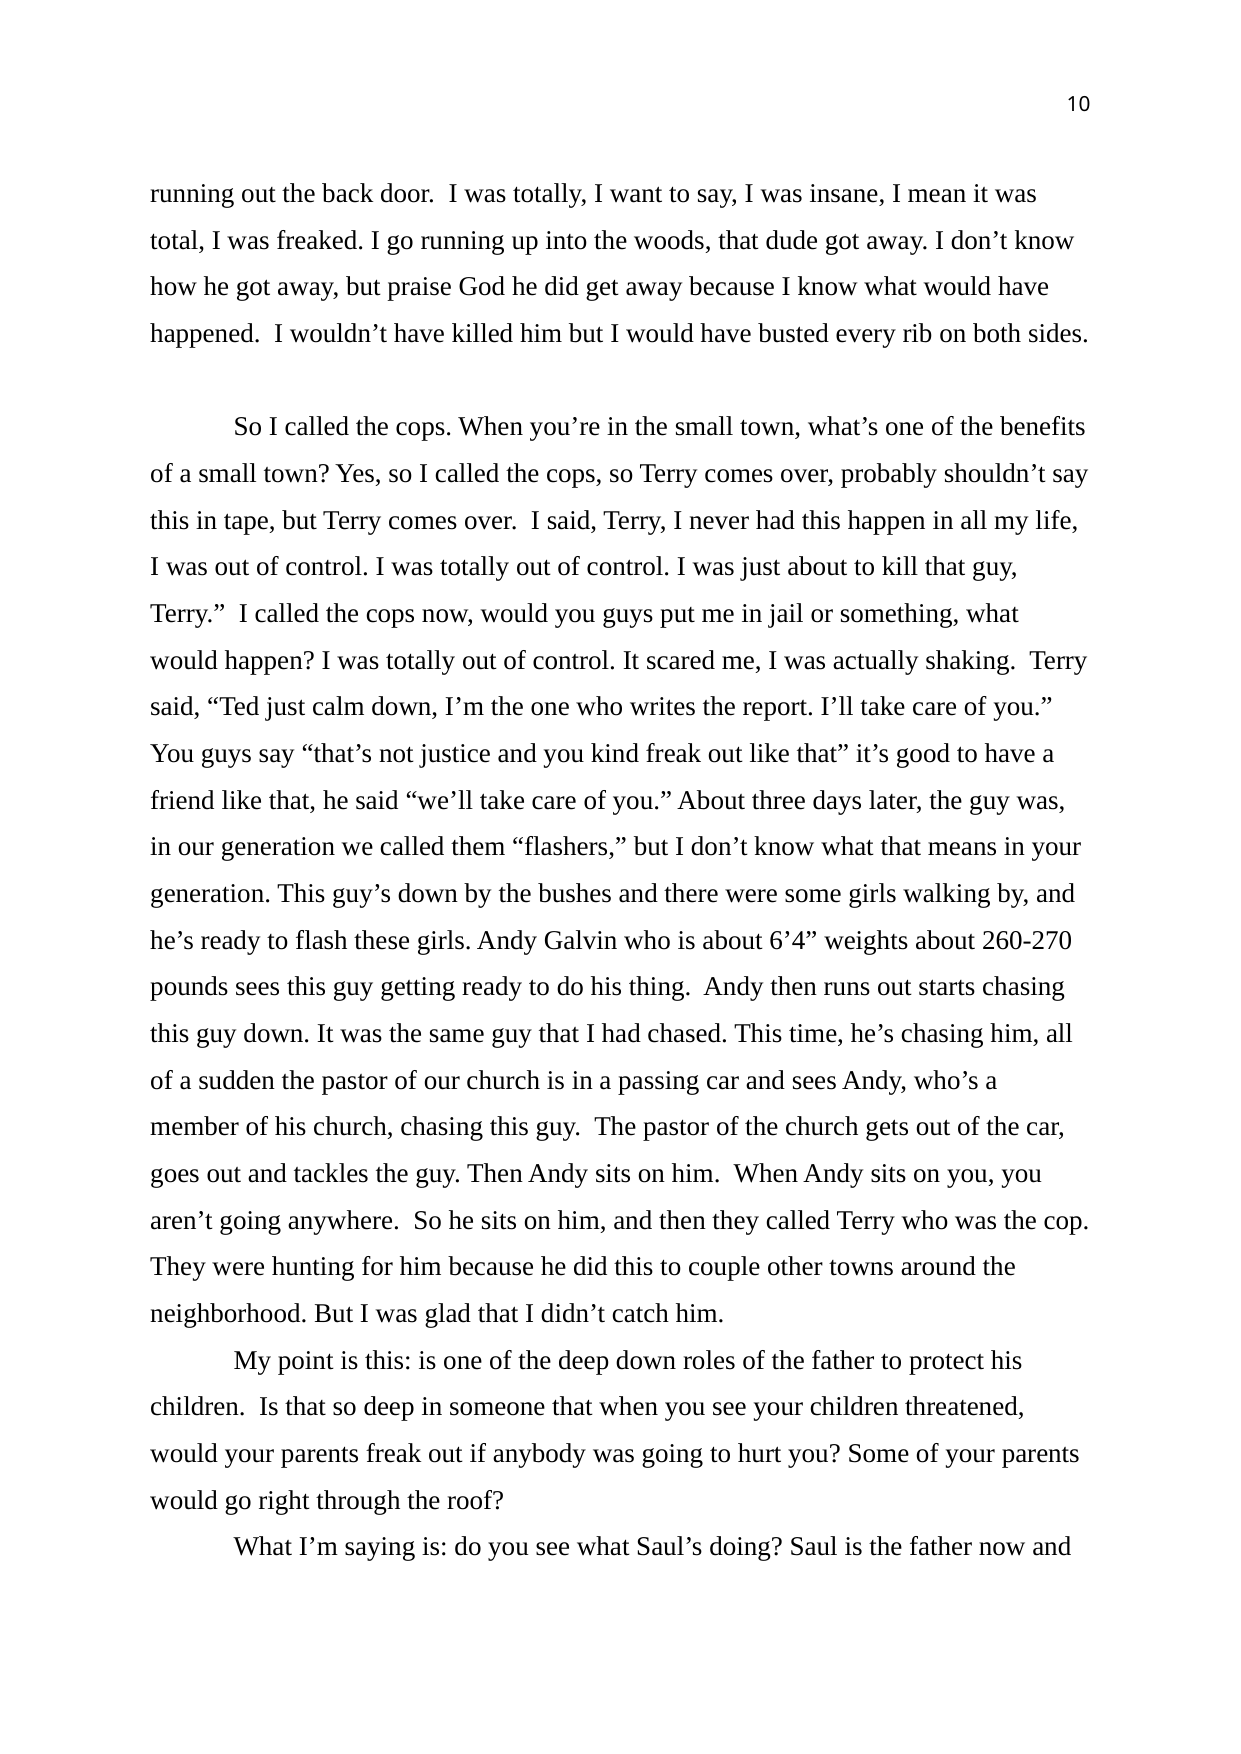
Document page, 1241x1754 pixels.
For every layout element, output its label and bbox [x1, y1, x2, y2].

text [150, 177, 1090, 1562]
